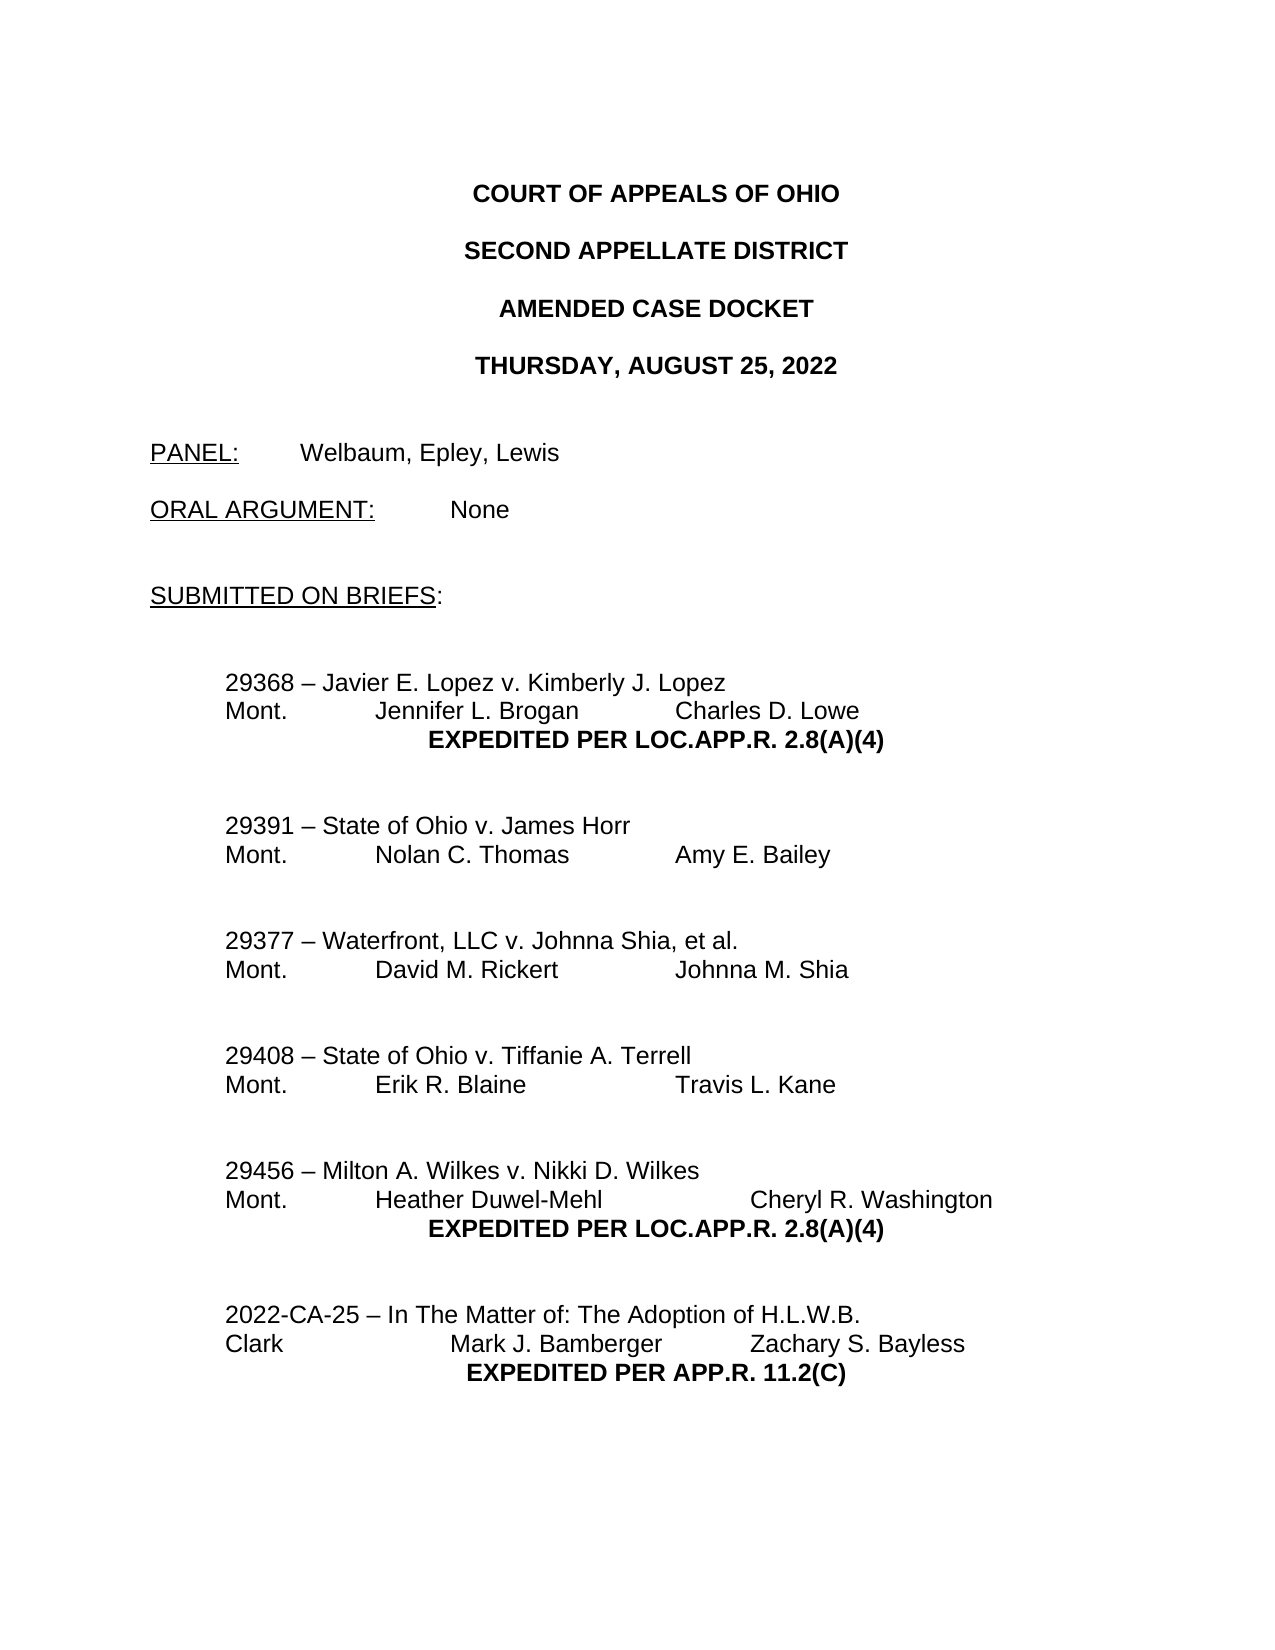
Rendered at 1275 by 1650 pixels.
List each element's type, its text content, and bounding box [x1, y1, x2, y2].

text 29391 – State of Ohio v. James Horr [150, 811, 1162, 840]
text Mont. Jennifer L. Brogan Charles D. Lowe [150, 696, 1162, 725]
text EXPEDITED PER APP.R. 11.2(C) [150, 1357, 1162, 1386]
text PANEL: Welbaum, Epley, Lewis [150, 437, 1162, 466]
text 29377 – Waterfront, LLC v. Johnna Shia, et al. [150, 926, 1162, 955]
text THURSDAY, AUGUST 25, 2022 [150, 351, 1162, 380]
text 2022-CA-25 – In The Matter of: The Adoption of H.L.W.B. [150, 1300, 1162, 1329]
text Mont. David M. Rickert Johnna M. Shia [150, 955, 1162, 984]
text Mont. Erik R. Blaine Travis L. Kane [150, 1070, 1162, 1099]
text EXPEDITED PER LOC.APP.R. 2.8(A)(4) [150, 725, 1162, 754]
text Mont. Nolan C. Thomas Amy E. Bailey [150, 840, 1162, 869]
text ORAL ARGUMENT: None [150, 495, 1162, 524]
text Mont. Heather Duwel-Mehl Cheryl R. Washington [150, 1185, 1162, 1214]
text EXPEDITED PER LOC.APP.R. 2.8(A)(4) [150, 1214, 1162, 1242]
text COURT OF APPEALS OF OHIO [150, 179, 1162, 207]
text 29368 – Javier E. Lopez v. Kimberly J. Lopez [150, 667, 1162, 696]
text 29456 – Milton A. Wilkes v. Nikki D. Wilkes [150, 1156, 1162, 1185]
text Clark Mark J. Bamberger Zachary S. Bayless [150, 1329, 1162, 1357]
text AMENDED CASE DOCKET [150, 294, 1162, 322]
text SUBMITTED ON BRIEFS: [150, 581, 1162, 610]
text 29408 – State of Ohio v. Tiffanie A. Terrell [150, 1041, 1162, 1070]
text SECOND APPELLATE DISTRICT [150, 236, 1162, 265]
